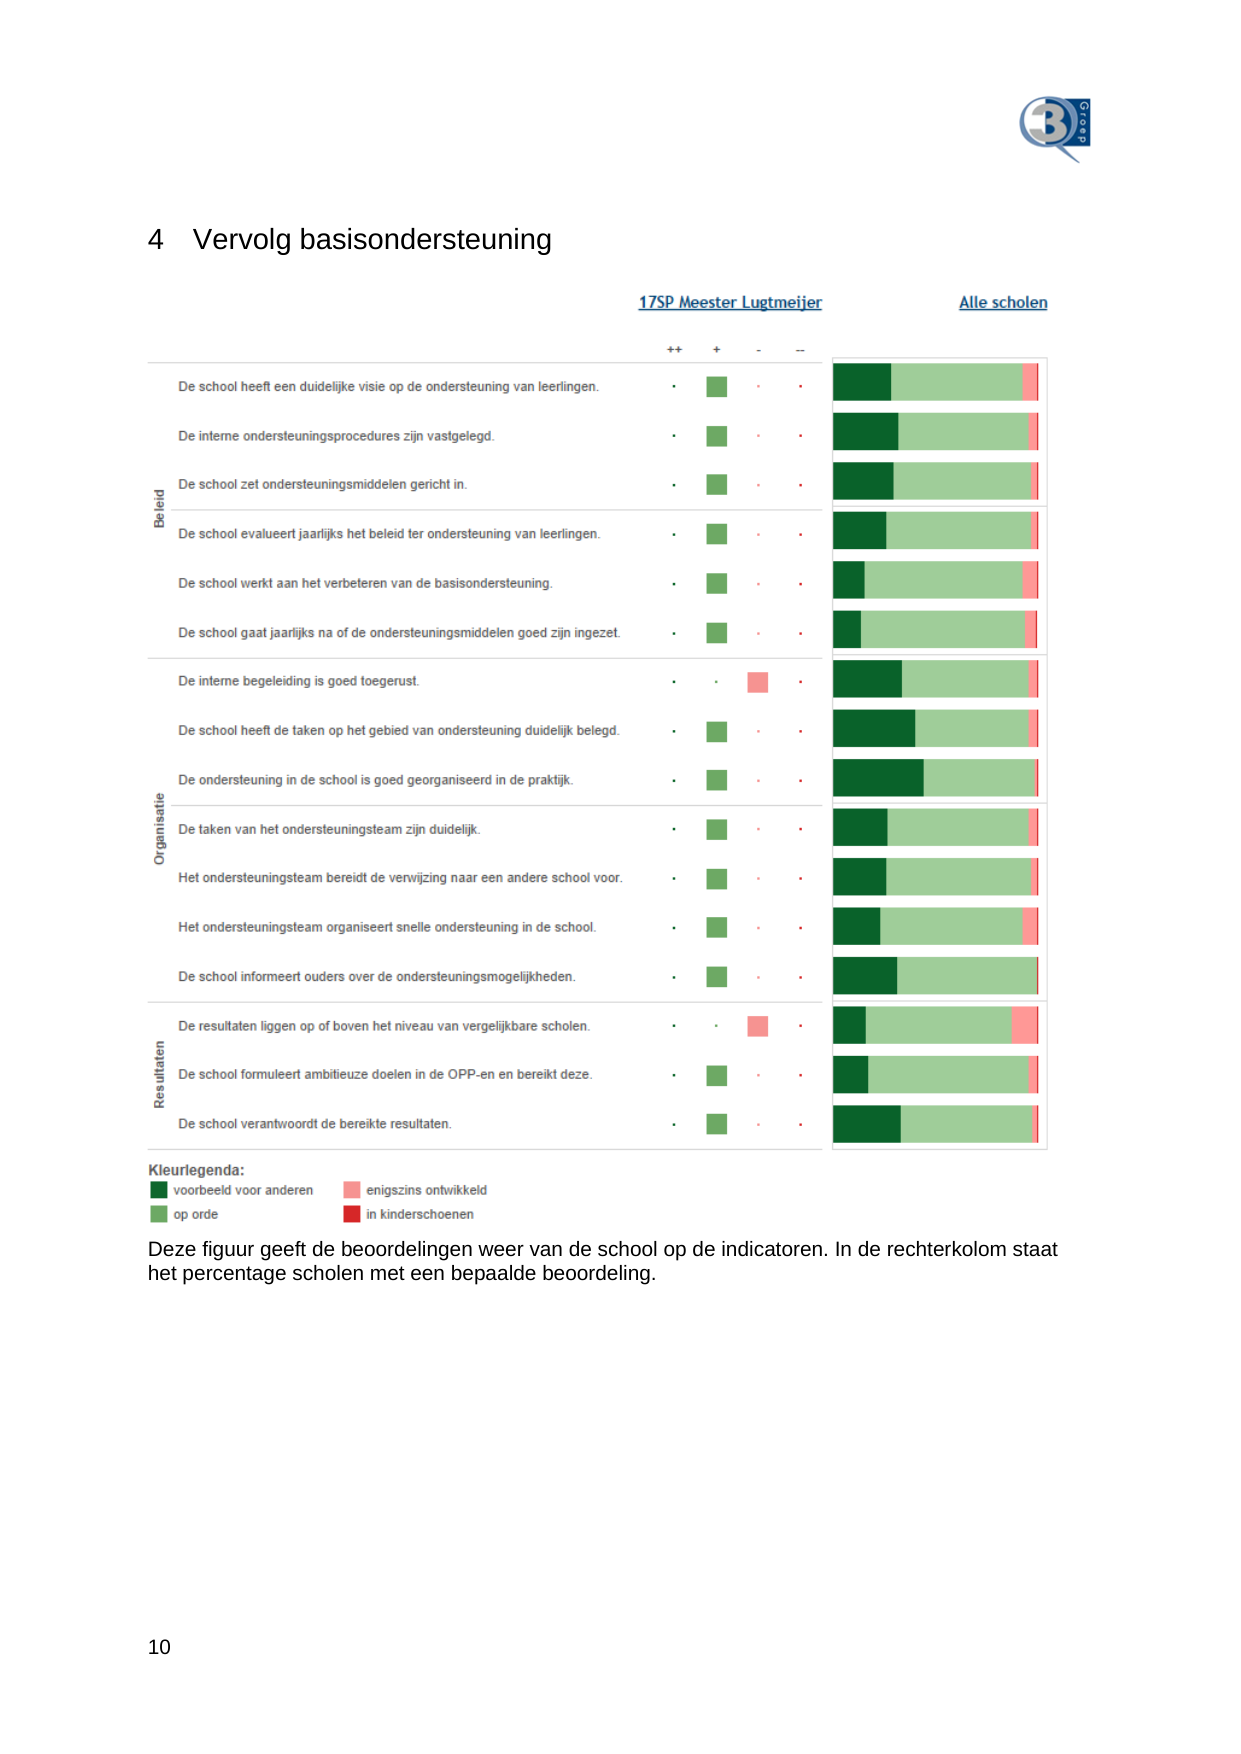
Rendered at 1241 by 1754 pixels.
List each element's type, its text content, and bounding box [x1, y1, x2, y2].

picture [1018, 94, 1093, 165]
text Deze figuur geeft de beoordelingen weer van de school op de indicatoren. In de rechterkolom staat het percentage scholen met een bepaalde beoordeling. [148, 1237, 1093, 1284]
picture [147, 292, 1048, 1237]
text Vervolg basisondersteuning [148, 222, 1093, 256]
